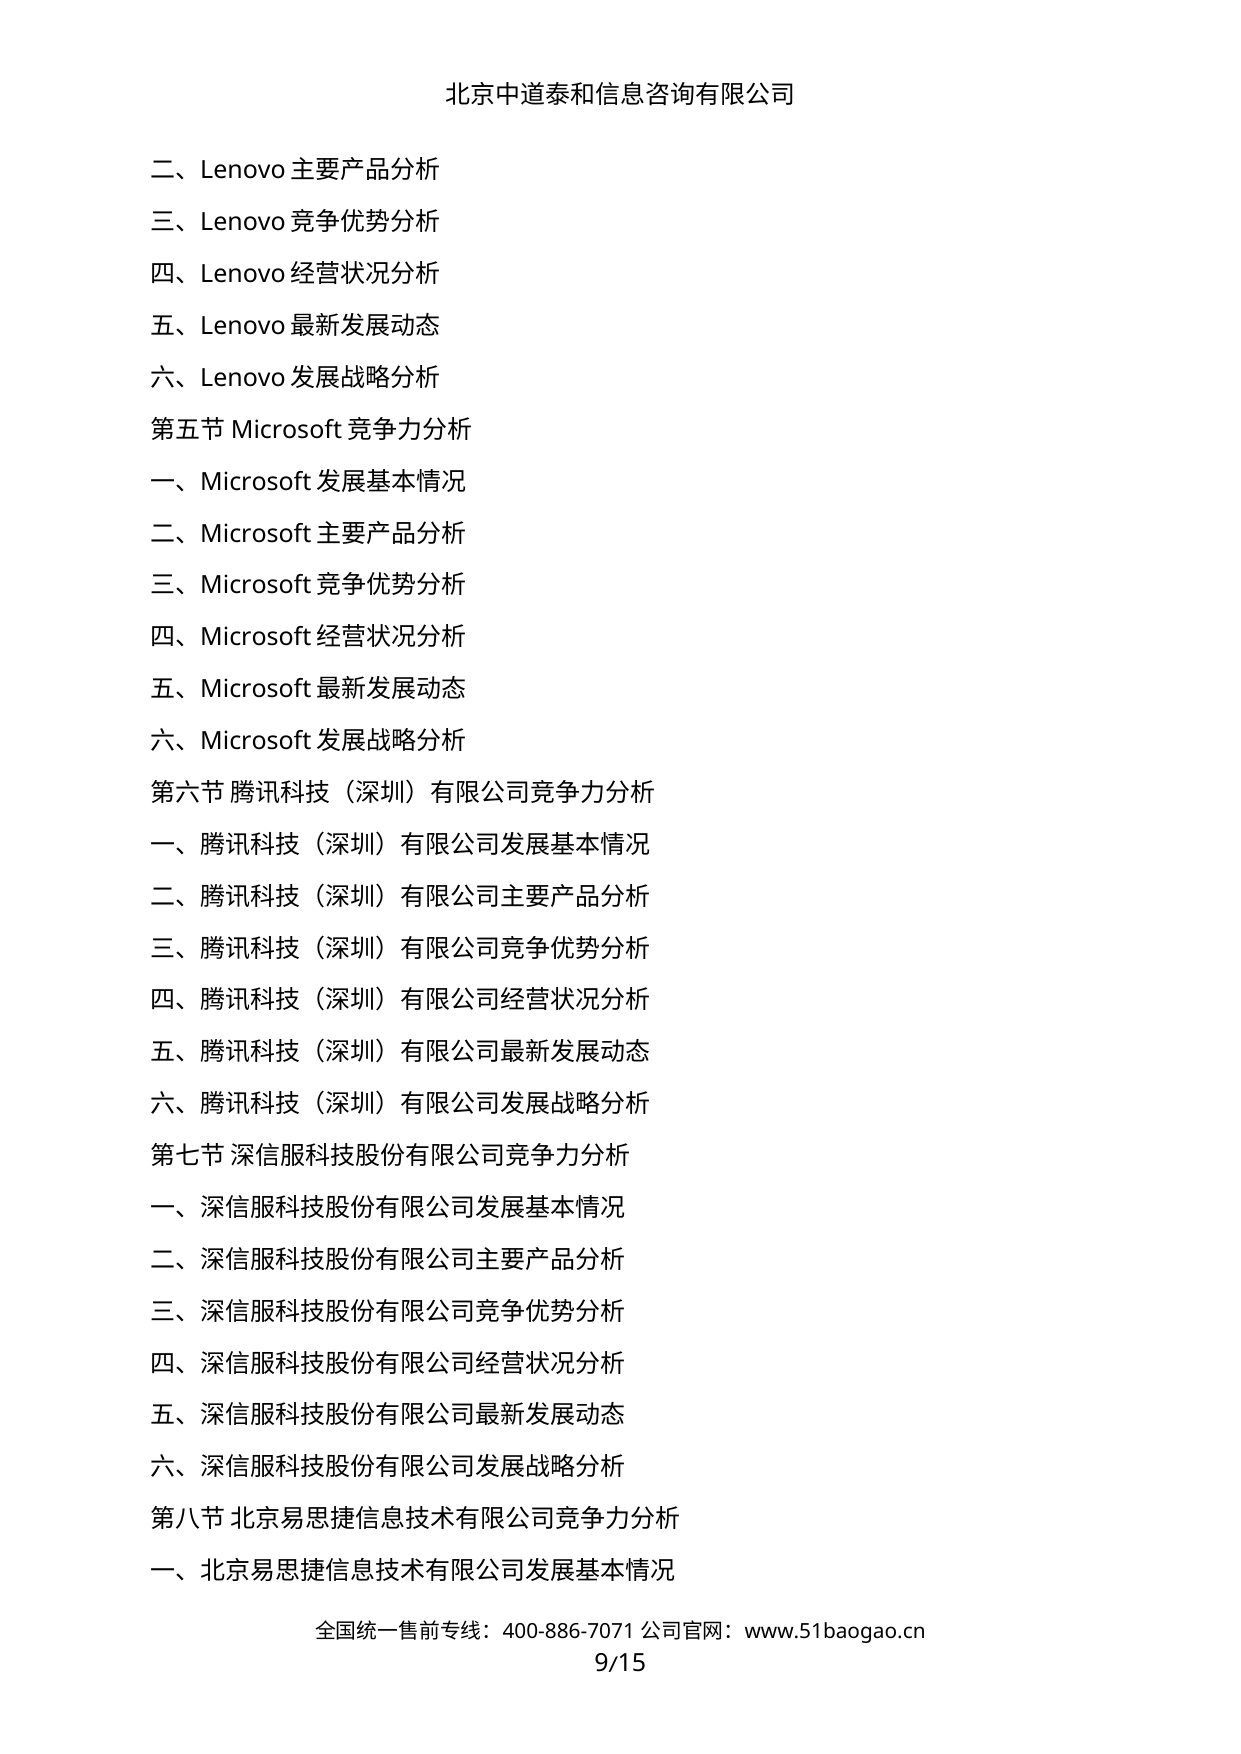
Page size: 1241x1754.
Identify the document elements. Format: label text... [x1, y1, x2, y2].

text 四、深信服科技股份有限公司经营状况分析 [150, 1343, 1090, 1379]
text 六、腾讯科技（深圳）有限公司发展战略分析 [150, 1084, 1090, 1120]
text 五、Lenovo最新发展动态 [150, 306, 1090, 342]
text 三、Microsoft竞争优势分析 [150, 565, 1090, 601]
text 四、腾讯科技（深圳）有限公司经营状况分析 [150, 980, 1090, 1016]
text 五、深信服科技股份有限公司最新发展动态 [150, 1395, 1090, 1431]
text 二、Microsoft主要产品分析 [150, 513, 1090, 549]
text 二、Lenovo主要产品分析 [150, 150, 1090, 186]
text 六、Microsoft发展战略分析 [150, 721, 1090, 757]
text 第五节 Microsoft竞争力分析 [150, 409, 1090, 446]
text 一、北京易思捷信息技术有限公司发展基本情况 [150, 1551, 1090, 1587]
text 四、Lenovo经营状况分析 [150, 254, 1090, 290]
text 二、腾讯科技（深圳）有限公司主要产品分析 [150, 876, 1090, 912]
text 二、深信服科技股份有限公司主要产品分析 [150, 1239, 1090, 1276]
text 第六节 腾讯科技（深圳）有限公司竞争力分析 [150, 772, 1090, 809]
text 三、Lenovo竞争优势分析 [150, 202, 1090, 238]
text 四、Microsoft经营状况分析 [150, 617, 1090, 653]
text 一、深信服科技股份有限公司发展基本情况 [150, 1187, 1090, 1224]
text 五、腾讯科技（深圳）有限公司最新发展动态 [150, 1032, 1090, 1068]
text 一、腾讯科技（深圳）有限公司发展基本情况 [150, 824, 1090, 861]
text 六、深信服科技股份有限公司发展战略分析 [150, 1447, 1090, 1483]
text 五、Microsoft最新发展动态 [150, 669, 1090, 705]
text 第七节 深信服科技股份有限公司竞争力分析 [150, 1136, 1090, 1172]
text 一、Microsoft发展基本情况 [150, 461, 1090, 497]
text 六、Lenovo发展战略分析 [150, 357, 1090, 394]
text 第八节 北京易思捷信息技术有限公司竞争力分析 [150, 1499, 1090, 1535]
text 三、腾讯科技（深圳）有限公司竞争优势分析 [150, 928, 1090, 964]
text 三、深信服科技股份有限公司竞争优势分析 [150, 1291, 1090, 1327]
